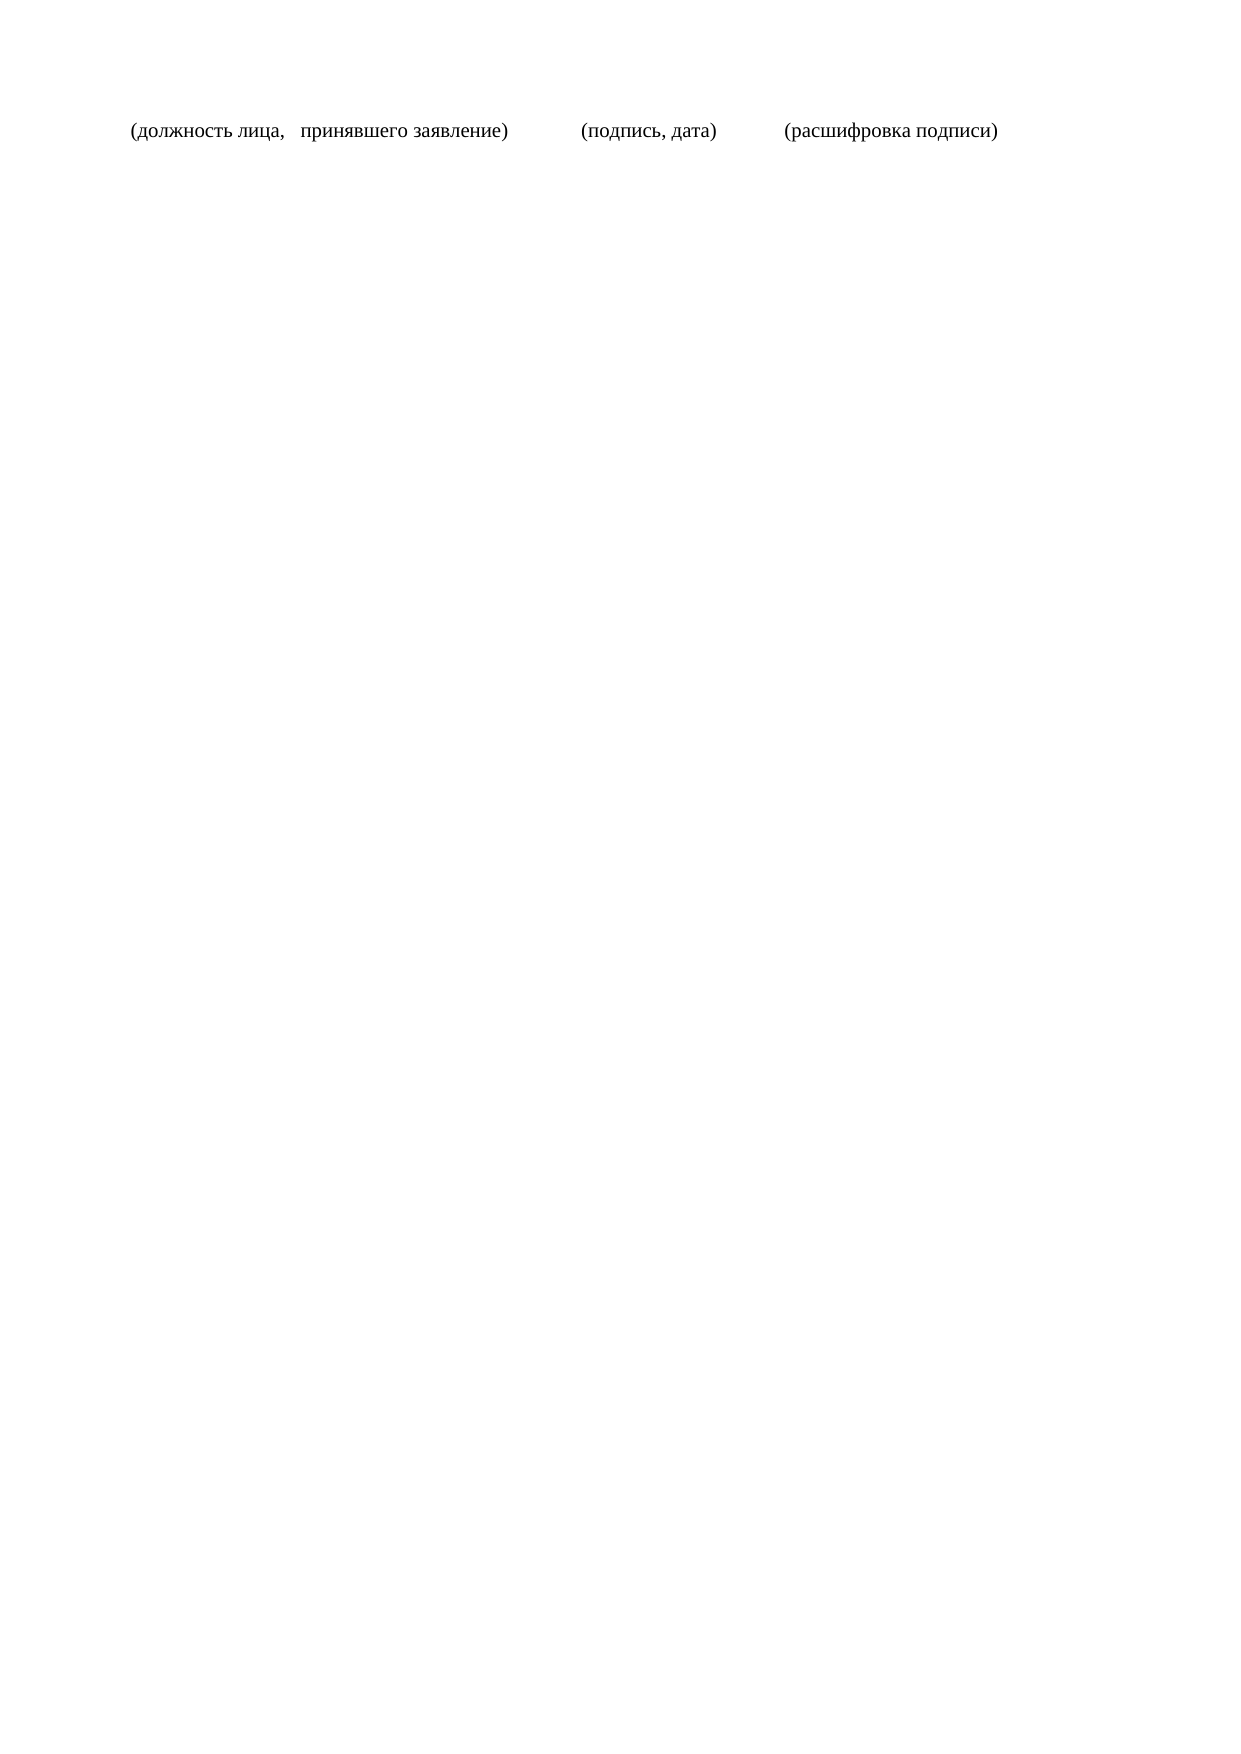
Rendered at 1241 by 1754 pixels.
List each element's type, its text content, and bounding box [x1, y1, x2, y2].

text (должность лица, принявшего заявление) (подпись, дата) (расшифровка подписи) [89, 118, 1152, 142]
